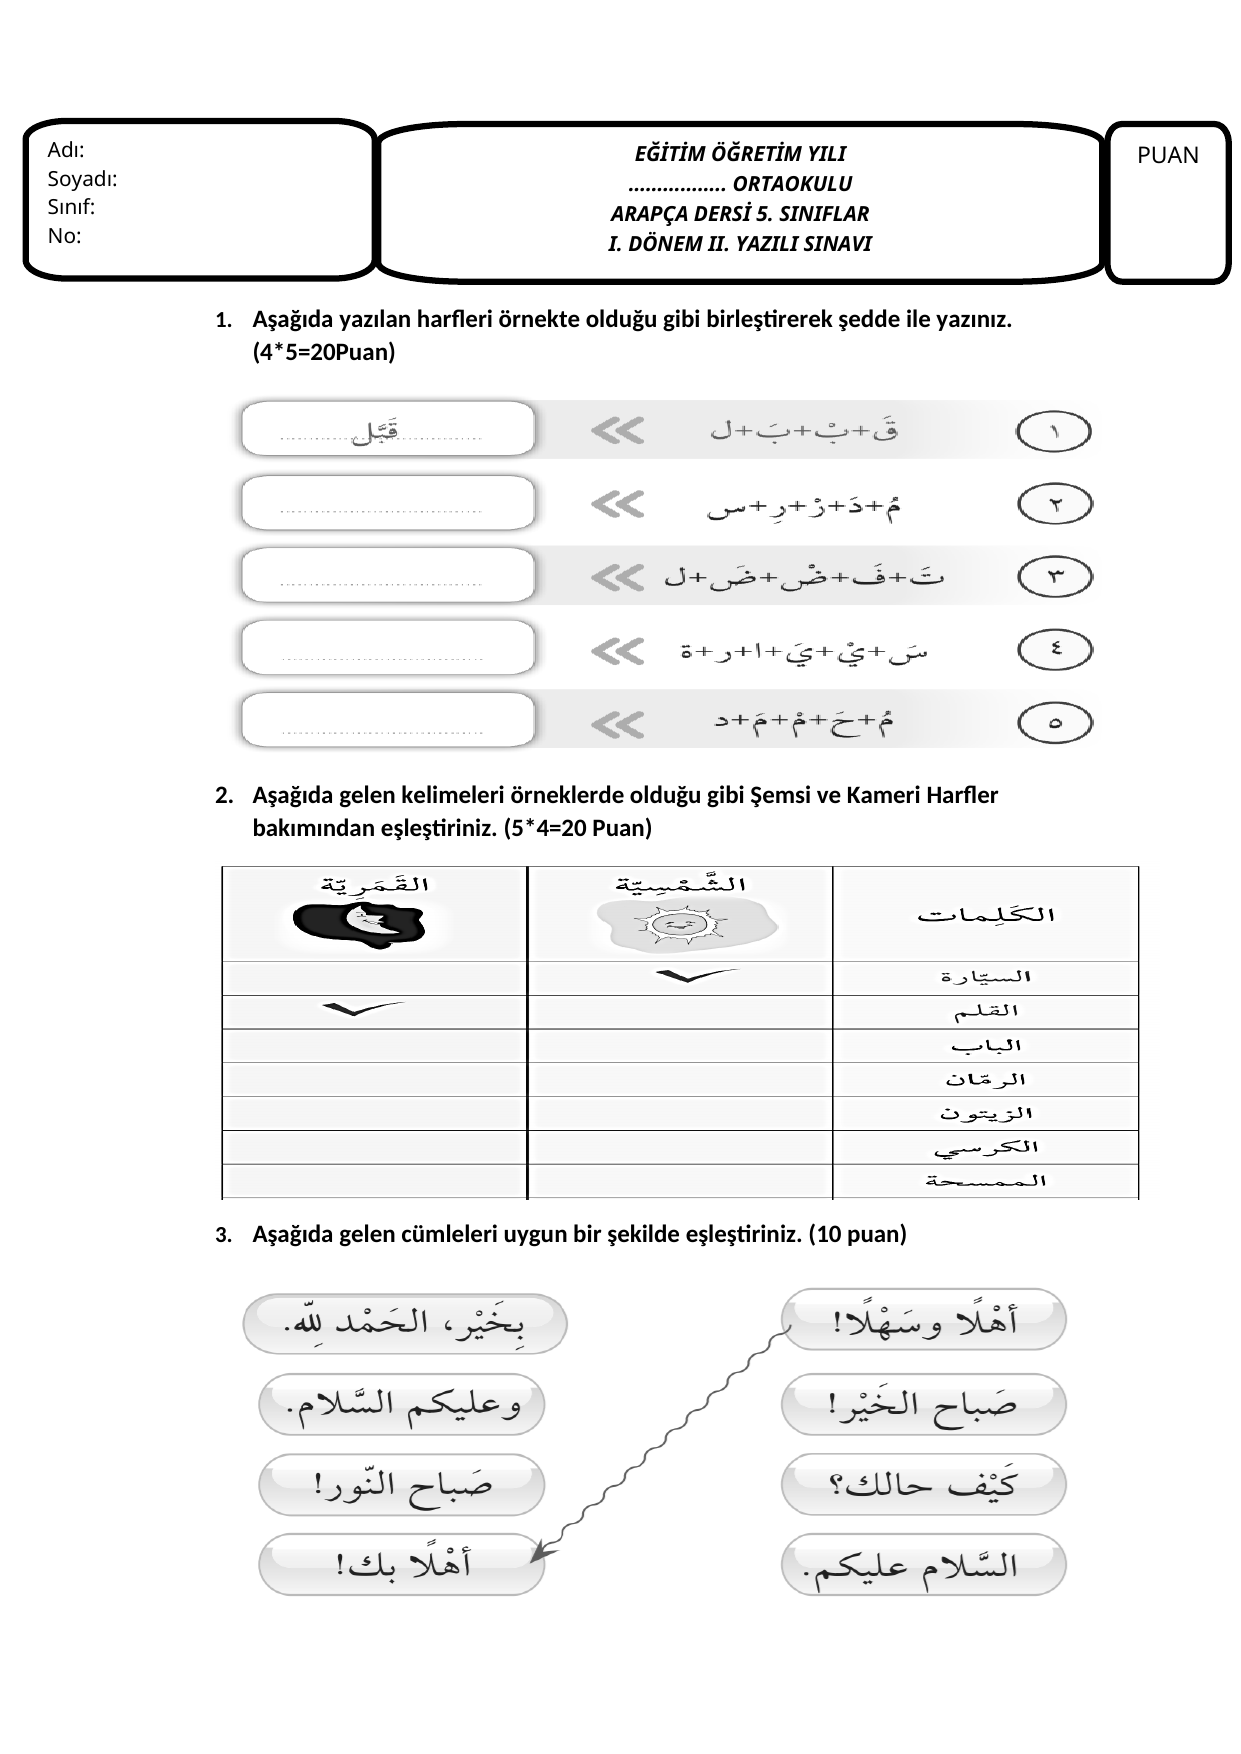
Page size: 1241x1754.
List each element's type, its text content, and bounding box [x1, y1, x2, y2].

list Aşağıda gelen cümleleri uygun bir şekilde eşleştiriniz. (10 puan) [215, 1218, 1122, 1249]
list Aşağıda gelen kelimeleri örneklerde olduğu gibi Şemsi ve Kameri Harfler bakımından eşleştiriniz. (5*4=20 Puan) [215, 780, 1122, 842]
list Aşağıda yazılan harfleri örnekte olduğu gibi birleştirerek şedde ile yazınız. (4*5=20Puan) [215, 303, 1122, 366]
